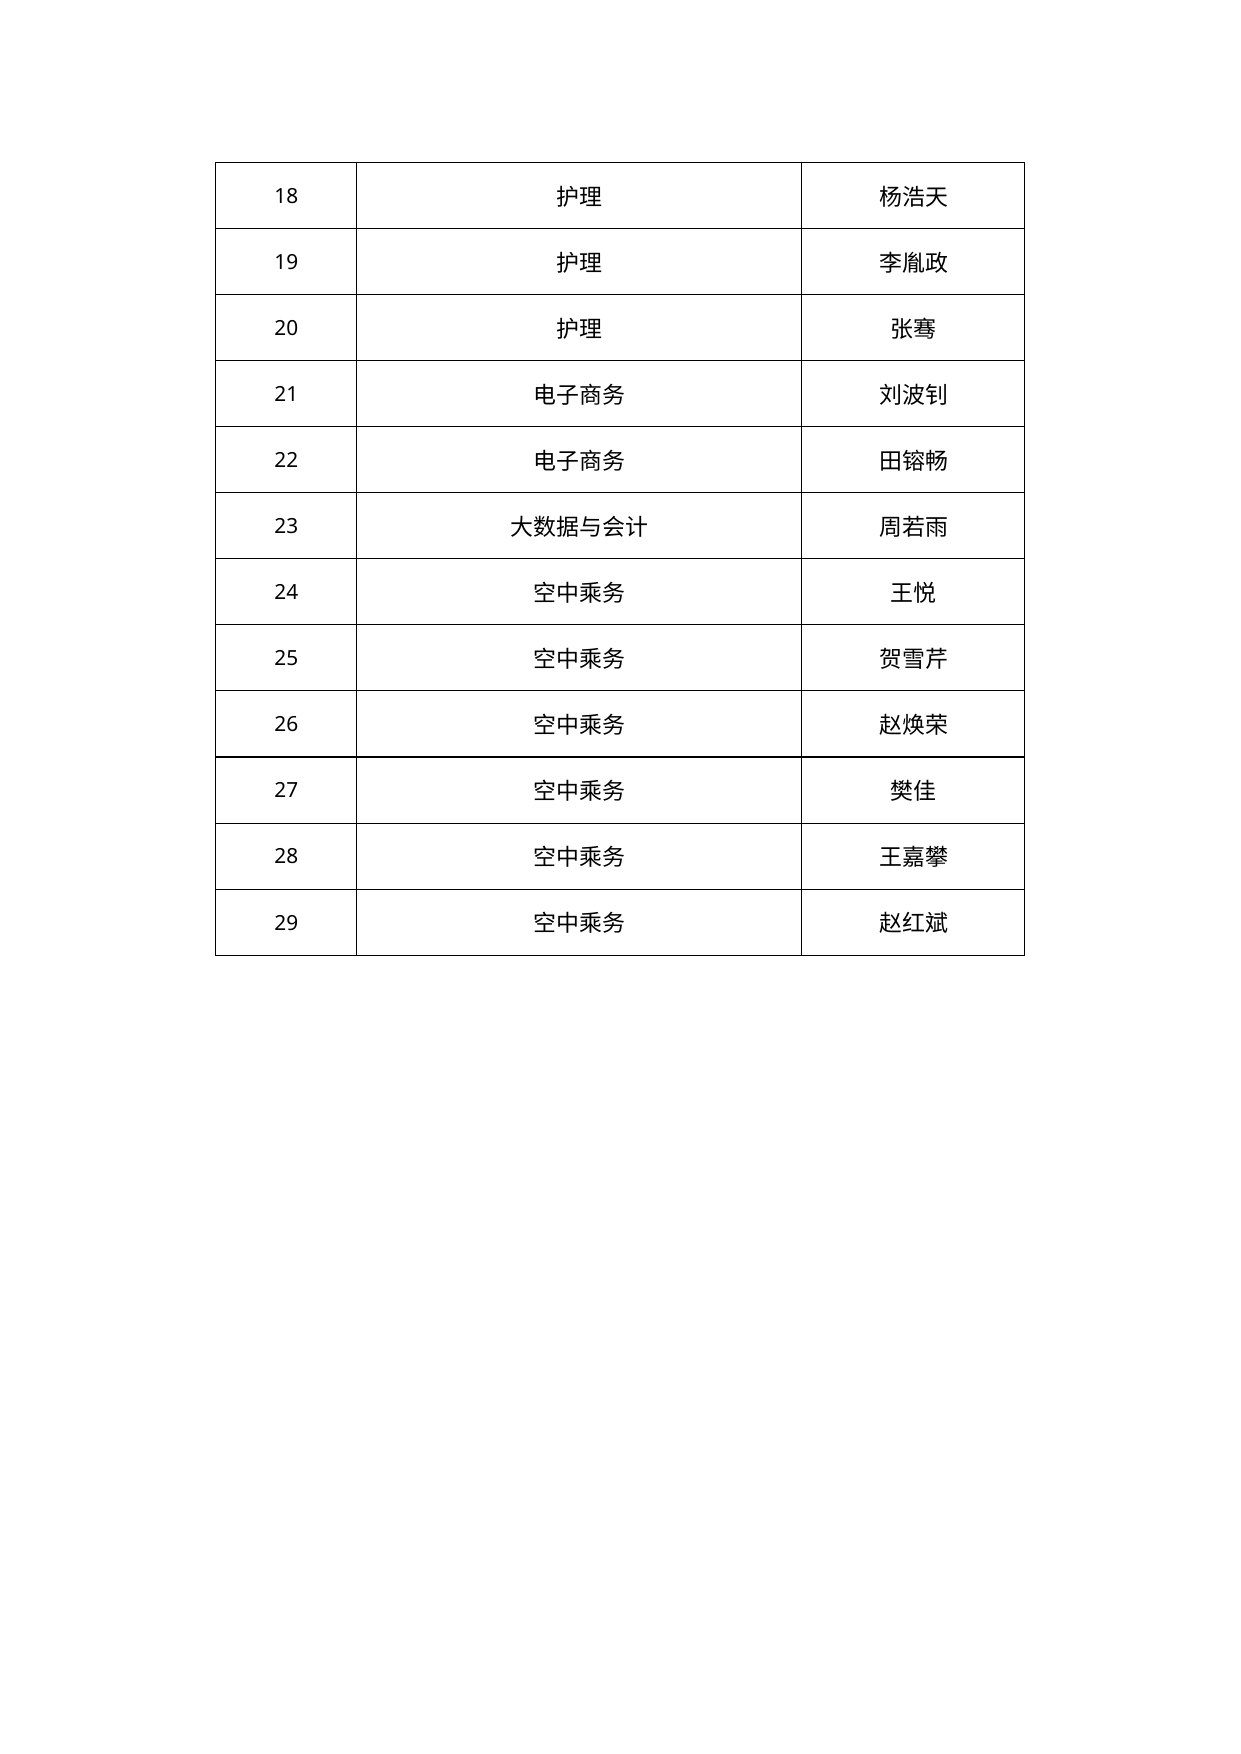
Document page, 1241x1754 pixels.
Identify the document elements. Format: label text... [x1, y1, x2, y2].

table_cell 王悦 [802, 559, 1024, 624]
table_cell 20 [216, 295, 356, 360]
table_cell 22 [216, 427, 356, 492]
table_cell 赵红斌 [802, 890, 1024, 954]
table_cell 护理 [357, 229, 801, 294]
table_cell 护理 [357, 163, 801, 228]
table_cell 23 [216, 493, 356, 558]
table_cell 24 [216, 559, 356, 624]
table_cell 29 [216, 890, 356, 954]
table_cell 护理 [357, 295, 801, 360]
table_cell 樊佳 [802, 758, 1024, 822]
table_cell 杨浩天 [802, 163, 1024, 228]
table_cell 田镕畅 [802, 427, 1024, 492]
table_cell 电子商务 [357, 427, 801, 492]
table_cell 18 [216, 163, 356, 228]
table_cell 空中乘务 [357, 691, 801, 756]
table_cell 空中乘务 [357, 824, 801, 888]
table_cell 张骞 [802, 295, 1024, 360]
table_cell 27 [216, 758, 356, 822]
table_cell 电子商务 [357, 361, 801, 426]
table_cell 21 [216, 361, 356, 426]
table_cell 空中乘务 [357, 559, 801, 624]
table_cell 赵焕荣 [802, 691, 1024, 756]
table_cell 空中乘务 [357, 758, 801, 822]
table_cell 王嘉攀 [802, 824, 1024, 888]
table_cell 19 [216, 229, 356, 294]
table_cell 刘波钊 [802, 361, 1024, 426]
table_cell 26 [216, 691, 356, 756]
table_cell 空中乘务 [357, 890, 801, 954]
table_cell 周若雨 [802, 493, 1024, 558]
table_cell 28 [216, 824, 356, 888]
table_cell 贺雪芹 [802, 625, 1024, 690]
table_cell 李胤政 [802, 229, 1024, 294]
table_cell 大数据与会计 [357, 493, 801, 558]
table_cell 25 [216, 625, 356, 690]
table_cell 空中乘务 [357, 625, 801, 690]
